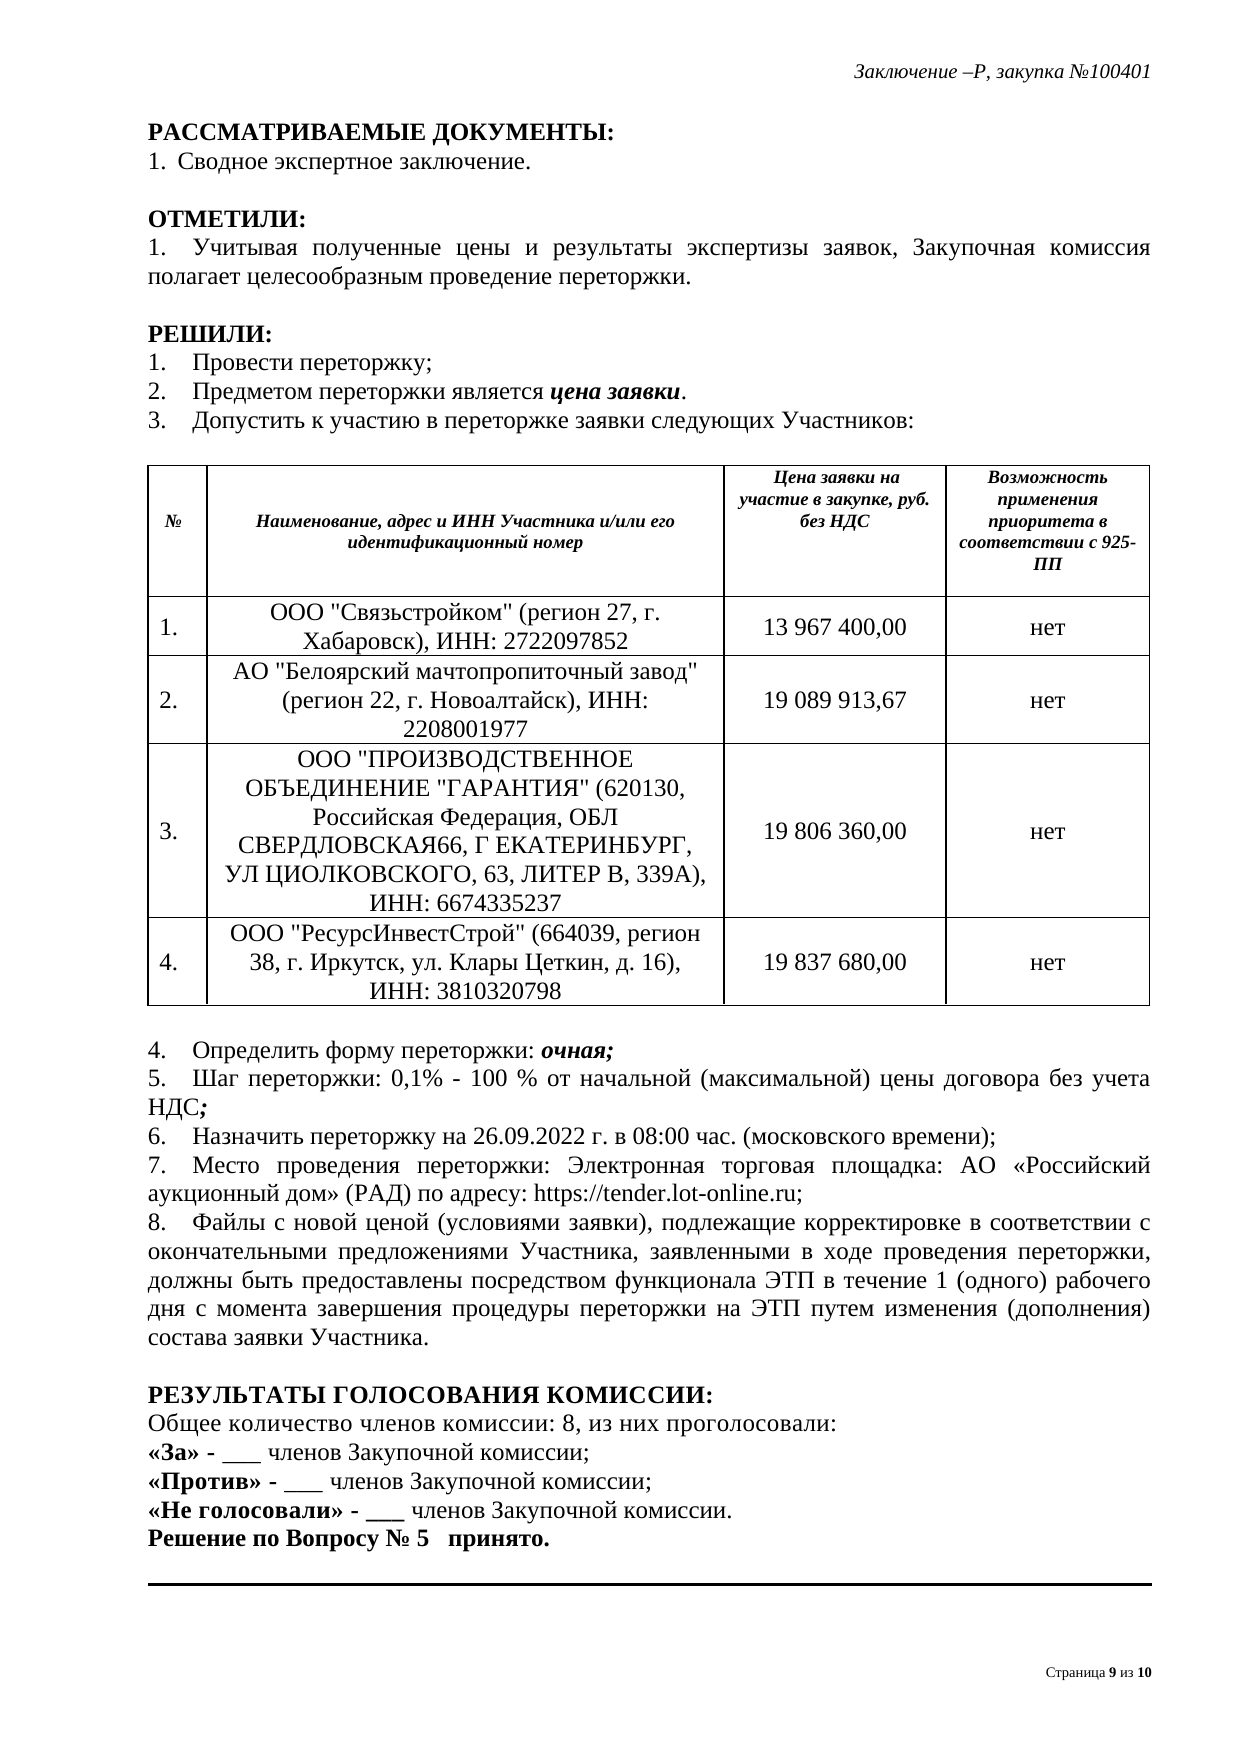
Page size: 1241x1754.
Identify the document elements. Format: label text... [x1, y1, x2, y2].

text РЕЗУЛЬТАТЫ ГОЛОСОВАНИЯ КОМИССИИ: [148, 1380, 1152, 1408]
table_header № [149, 466, 206, 596]
table_header Цена заявки на участие в закупке, руб. без НДС [725, 466, 945, 596]
table_cell ООО "Связьстройком" (регион 27, г. Хабаровск), ИНН: 2722097852 [208, 597, 723, 655]
table_cell 19 089 913,67 [725, 656, 945, 743]
text Решение по Вопросу № 5 принято. [148, 1523, 1152, 1552]
table_cell 19 837 680,00 [725, 918, 945, 1004]
table_cell [149, 744, 206, 917]
table_cell нет [947, 597, 1149, 655]
list Учитывая полученные цены и результаты экспертизы заявок, Закупочная комиссия полагает целесообразным проведение переторжки. [148, 232, 1152, 290]
text «За» - ___ членов Закупочной комиссии; [148, 1437, 1152, 1466]
list Шаг переторжки: 0,1% - 100 % от начальной (максимальной) цены договора без учета НДС; [148, 1063, 1152, 1121]
table_cell [149, 597, 206, 655]
text «Не голосовали» - ___ членов Закупочной комиссии. [148, 1495, 1152, 1523]
list Назначить переторжку на 26.09.2022 г. в 08:00 час. (московского времени); [148, 1121, 1152, 1150]
list Предметом переторжки является цена заявки. [148, 376, 1152, 405]
text РАССМАТРИВАЕМЫЕ ДОКУМЕНТЫ: [148, 117, 1152, 146]
list Сводное экспертное заключение. [148, 146, 1152, 175]
text РЕШИЛИ: [148, 319, 1152, 347]
table_cell 13 967 400,00 [725, 597, 945, 655]
list Файлы с новой ценой (условиями заявки), подлежащие корректировке в соответствии с окончательными предложениями Участника, заявленными в ходе проведения переторжки, должны быть предоставлены посредством функционала ЭТП в течение 1 (одного) рабочего дня с момента завершения процедуры переторжки на ЭТП путем изменения (дополнения) состава заявки Участника. [148, 1207, 1152, 1351]
table_cell ООО "РесурсИнвестСтрой" (664039, регион 38, г. Иркутск, ул. Клары Цеткин, д. 16), ИНН: 3810320798 [208, 918, 723, 1004]
table_cell ООО "ПРОИЗВОДСТВЕННОЕ ОБЪЕДИНЕНИЕ "ГАРАНТИЯ" (620130, Российская Федерация, ОБЛ СВЕРДЛОВСКАЯ66, Г ЕКАТЕРИНБУРГ, УЛ ЦИОЛКОВСКОГО, 63, ЛИТЕР В, 339А), ИНН: 6674335237 [208, 744, 723, 917]
text Общее количество членов комиссии: 8, из них проголосовали: [148, 1408, 1152, 1437]
table_cell АО "Белоярский мачтопропиточный завод" (регион 22, г. Новоалтайск), ИНН: 2208001977 [208, 656, 723, 743]
table_cell нет [947, 656, 1149, 743]
text ОТМЕТИЛИ: [148, 204, 1152, 232]
table_cell 19 806 360,00 [725, 744, 945, 917]
table_header Возможность применения приоритета в соответствии с 925-ПП [947, 466, 1149, 596]
list Допустить к участию в переторжке заявки следующих Участников: [148, 405, 1152, 434]
text «Против» - ___ членов Закупочной комиссии; [148, 1466, 1152, 1495]
table_cell нет [947, 744, 1149, 917]
table_cell [149, 656, 206, 743]
table_cell нет [947, 918, 1149, 1004]
list Место проведения переторжки: Электронная торговая площадка: АО «Российский аукционный дом» (РАД) по адресу: https://tender.lot-online.ru; [148, 1150, 1152, 1207]
table_cell [149, 918, 206, 1004]
list Провести переторжку; [148, 347, 1152, 376]
list Определить форму переторжки: очная; [148, 1035, 1152, 1063]
table_header Наименование, адрес и ИНН Участника и/или его идентификационный номер [208, 466, 723, 596]
